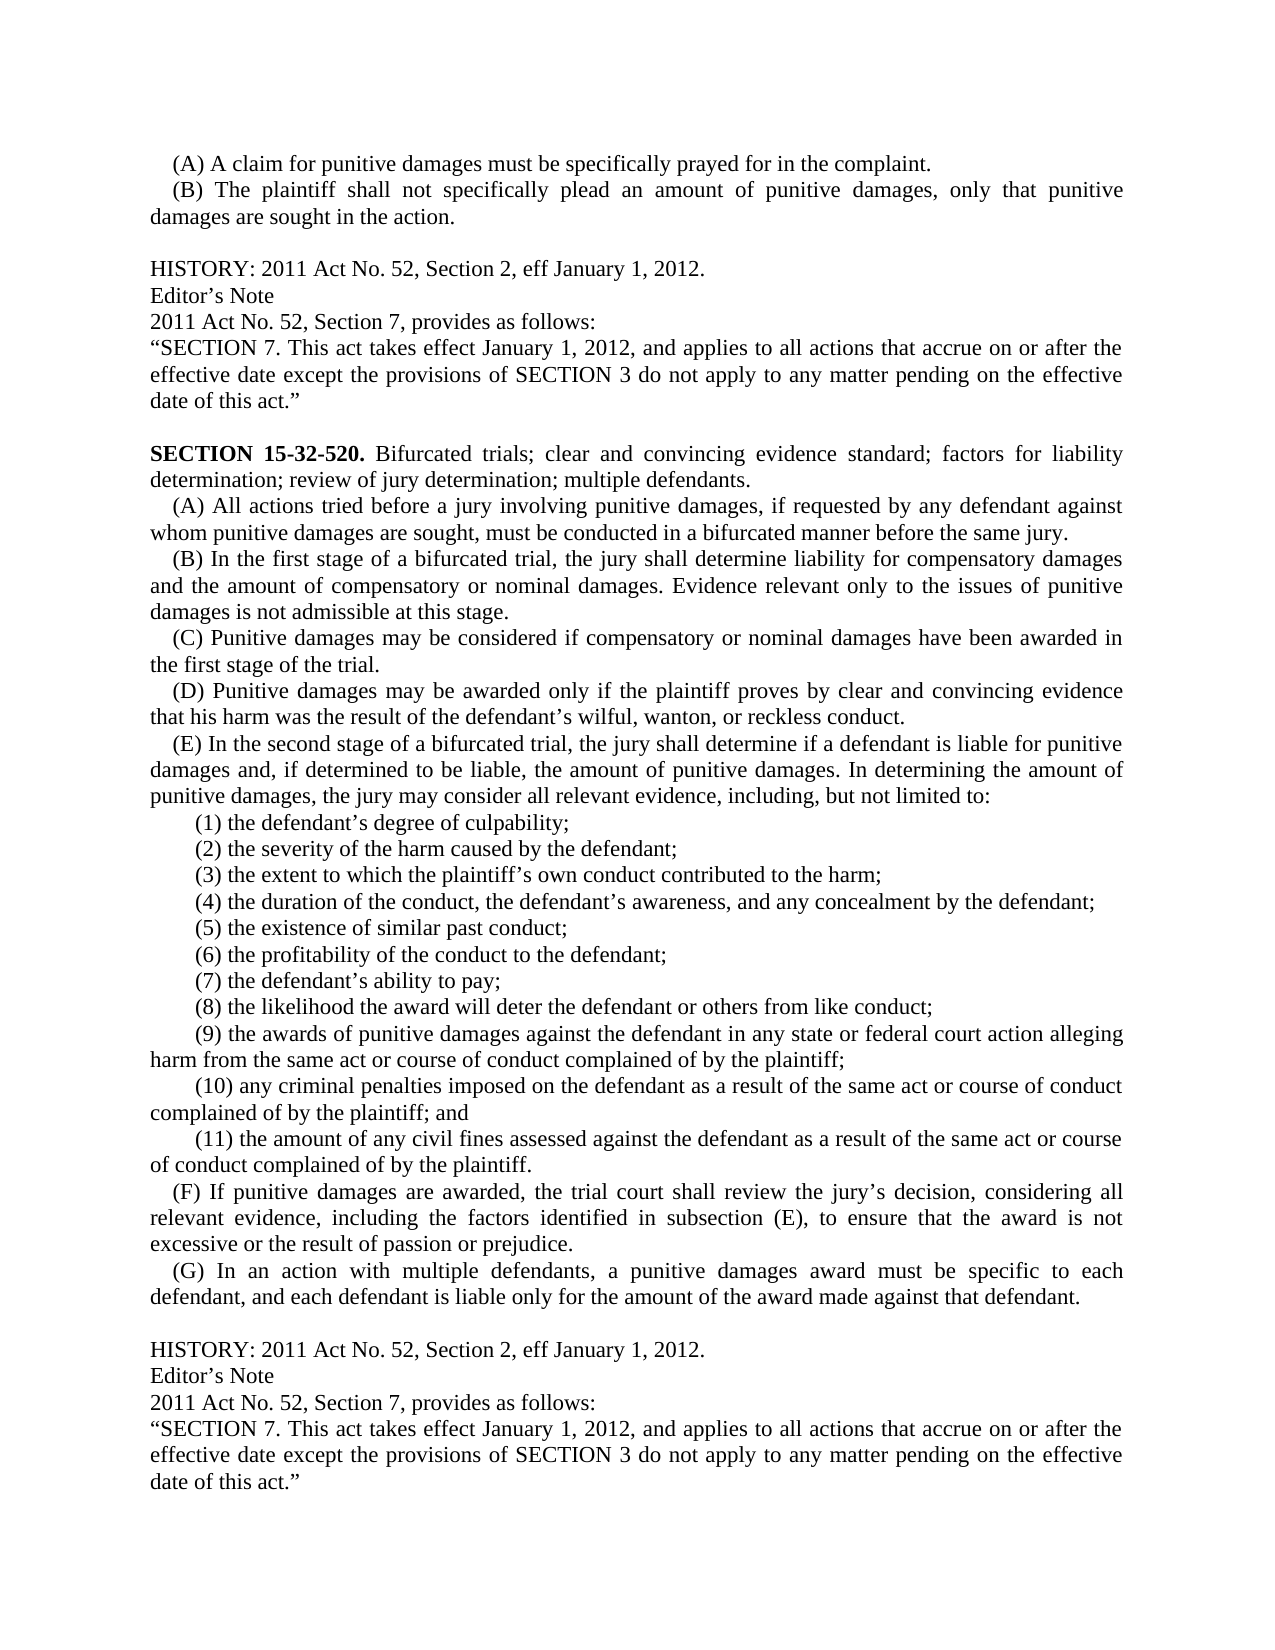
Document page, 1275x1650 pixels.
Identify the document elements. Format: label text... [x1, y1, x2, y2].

text (10) any criminal penalties imposed on the defendant as a result of the same act or course of conduct complained of by the plaintiff; and [150, 1072, 1125, 1125]
text (D) Punitive damages may be awarded only if the plaintiff proves by clear and convincing evidence that his harm was the result of the defendant’s wilful, wanton, or reckless conduct. [150, 677, 1125, 730]
text HISTORY: 2011 Act No. 52, Section 2, eff January 1, 2012. [150, 255, 1125, 282]
text SECTION 15-32-520. Bifurcated trials; clear and convincing evidence standard; factors for liability determination; review of jury determination; multiple defendants. [150, 440, 1125, 493]
text “SECTION 7. This act takes effect January 1, 2012, and applies to all actions that accrue on or after the effective date except the provisions of SECTION 3 do not apply to any matter pending on the effective date of this act.” [150, 1415, 1125, 1494]
text “SECTION 7. This act takes effect January 1, 2012, and applies to all actions that accrue on or after the effective date except the provisions of SECTION 3 do not apply to any matter pending on the effective date of this act.” [150, 334, 1125, 413]
text (G) In an action with multiple defendants, a punitive damages award must be specific to each defendant, and each defendant is liable only for the amount of the award made against that defendant. [150, 1257, 1125, 1309]
text (4) the duration of the conduct, the defendant’s awareness, and any concealment by the defendant; [150, 888, 1125, 914]
text (A) All actions tried before a jury involving punitive damages, if requested by any defendant against whom punitive damages are sought, must be conducted in a bifurcated manner before the same jury. [150, 493, 1125, 545]
text (A) A claim for punitive damages must be specifically prayed for in the complaint. [150, 150, 1125, 176]
text (3) the extent to which the plaintiff’s own conduct contributed to the harm; [150, 862, 1125, 888]
text (1) the defendant’s degree of culpability; [150, 809, 1125, 835]
text (8) the likelihood the award will deter the defendant or others from like conduct; [150, 993, 1125, 1020]
text (B) In the first stage of a bifurcated trial, the jury shall determine liability for compensatory damages and the amount of compensatory or nominal damages. Evidence relevant only to the issues of punitive damages is not admissible at this stage. [150, 545, 1125, 624]
text (F) If punitive damages are awarded, the trial court shall review the jury’s decision, considering all relevant evidence, including the factors identified in subsection (E), to ensure that the award is not excessive or the result of passion or prejudice. [150, 1178, 1125, 1257]
text 2011 Act No. 52, Section 7, provides as follows: [150, 1389, 1125, 1415]
text HISTORY: 2011 Act No. 52, Section 2, eff January 1, 2012. [150, 1336, 1125, 1362]
text (B) The plaintiff shall not specifically plead an amount of punitive damages, only that punitive damages are sought in the action. [150, 176, 1125, 229]
text 2011 Act No. 52, Section 7, provides as follows: [150, 308, 1125, 334]
text (5) the existence of similar past conduct; [150, 914, 1125, 941]
text Editor’s Note [150, 282, 1125, 308]
text (6) the profitability of the conduct to the defendant; [150, 941, 1125, 967]
text (E) In the second stage of a bifurcated trial, the jury shall determine if a defendant is liable for punitive damages and, if determined to be liable, the amount of punitive damages. In determining the amount of punitive damages, the jury may consider all relevant evidence, including, but not limited to: [150, 730, 1125, 809]
text (2) the severity of the harm caused by the defendant; [150, 835, 1125, 862]
text (C) Punitive damages may be considered if compensatory or nominal damages have been awarded in the first stage of the trial. [150, 624, 1125, 677]
text Editor’s Note [150, 1362, 1125, 1389]
text (9) the awards of punitive damages against the defendant in any state or federal court action alleging harm from the same act or course of conduct complained of by the plaintiff; [150, 1020, 1125, 1072]
text (11) the amount of any civil fines assessed against the defendant as a result of the same act or course of conduct complained of by the plaintiff. [150, 1125, 1125, 1178]
text (7) the defendant’s ability to pay; [150, 967, 1125, 993]
